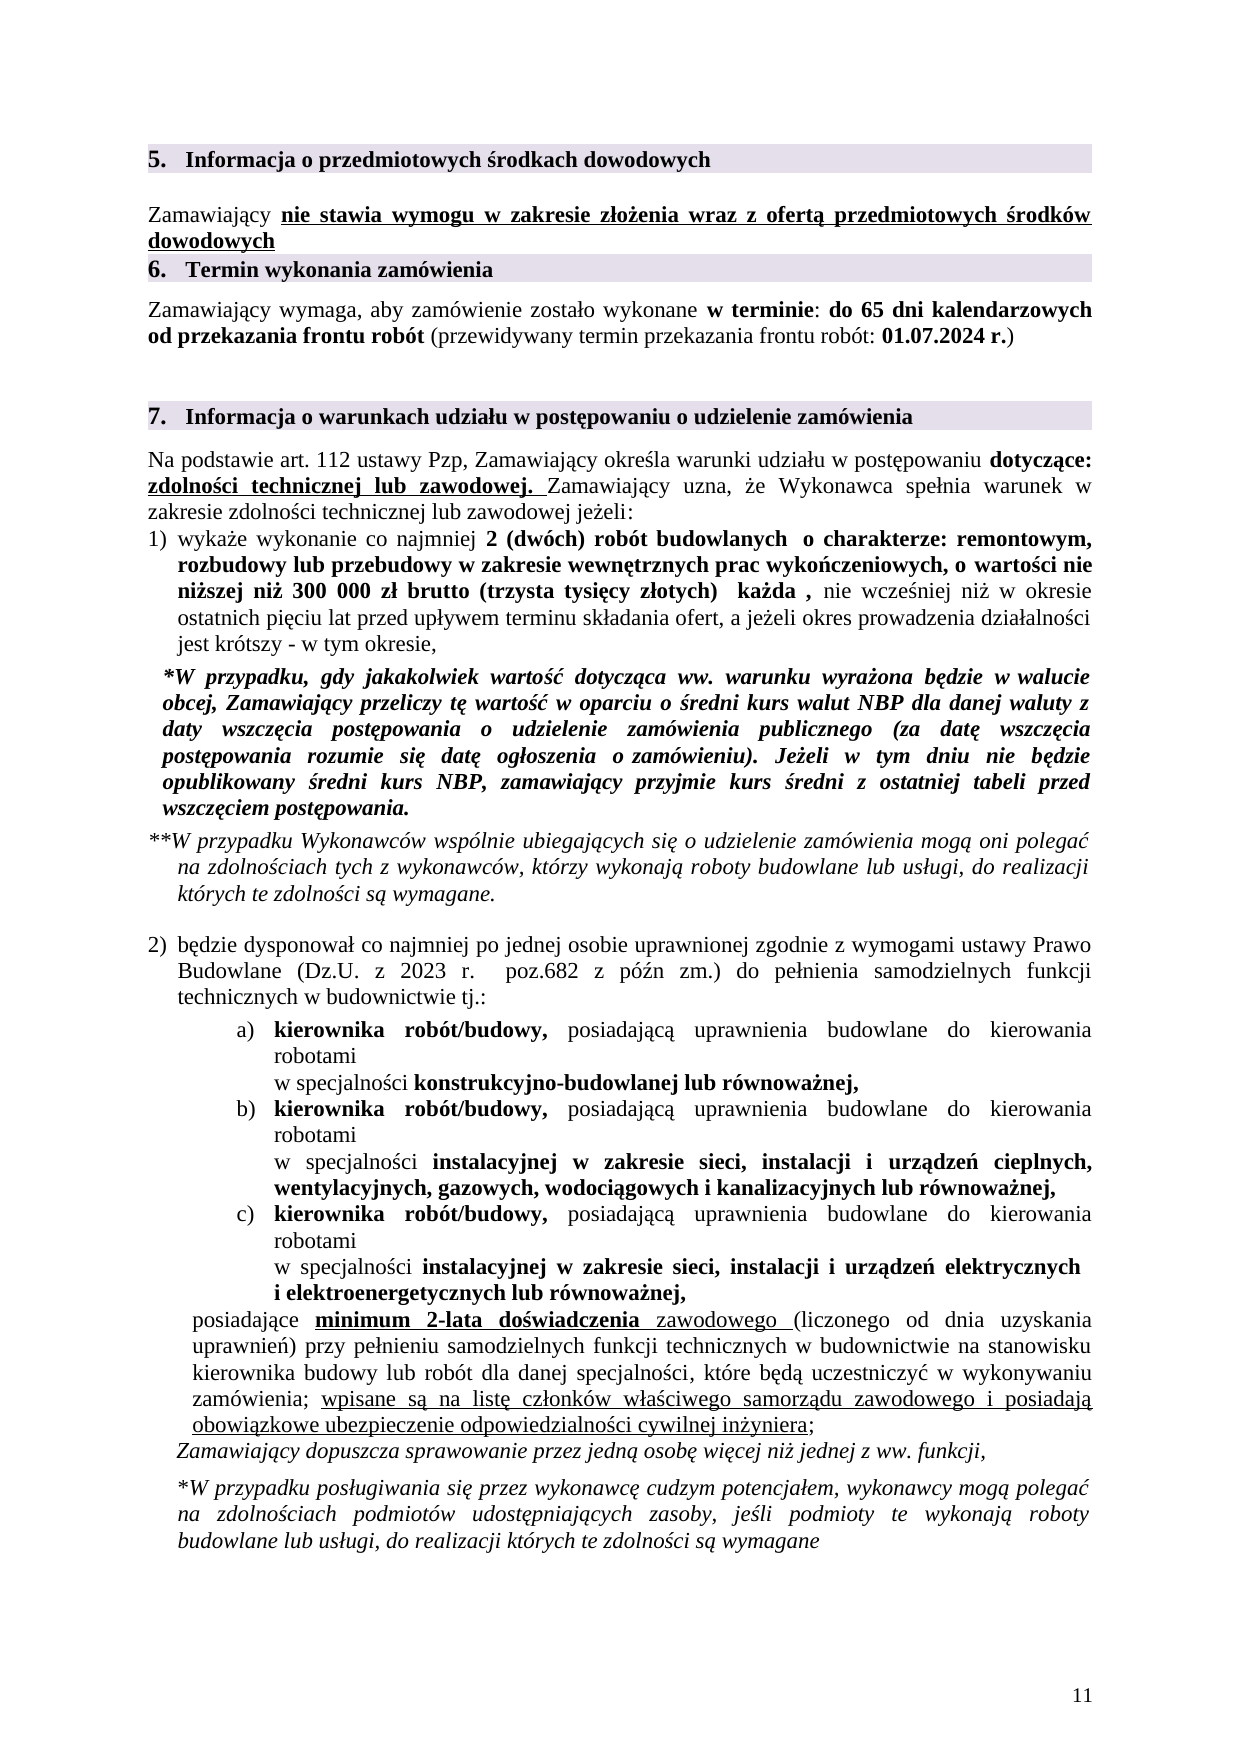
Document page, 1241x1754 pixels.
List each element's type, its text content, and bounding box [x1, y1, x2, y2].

text Zamawiający nie stawia wymogu w zakresie złożenia wraz z ofertą przedmiotowych środków dowodowych [148, 201, 1092, 254]
text Na podstawie art. 112 ustawy Pzp, Zamawiający określa warunki udziału w postępowaniu dotyczące: zdolności technicznej lub zawodowej. Zamawiający uzna, że Wykonawca spełnia warunek w zakresie zdolności technicznej lub zawodowej jeżeli: [148, 446, 1092, 525]
list kierownika robót/budowy, posiadającą uprawnienia budowlane do kierowania robotami w specjalności konstrukcyjno-budowlanej lub równoważnej, [236, 1016, 1092, 1095]
list Termin wykonania zamówienia [148, 254, 1092, 282]
list wykaże wykonanie co najmniej 2 (dwóch) robót budowlanych o charakterze: remontowym, rozbudowy lub przebudowy w zakresie wewnętrznych prac wykończeniowych, o wartości nie niższej niż 300 000 zł brutto (trzysta tysięcy złotych) każda , nie wcześniej niż w okresie ostatnich pięciu lat przed upływem terminu składania ofert, a jeżeli okres prowadzenia działalności jest krótszy - w tym okresie, [148, 525, 1092, 656]
text *W przypadku, gdy jakakolwiek wartość dotycząca ww. warunku wyrażona będzie w walucie obcej, Zamawiający przeliczy tę wartość w oparciu o średni kurs walut NBP dla danej waluty z daty wszczęcia postępowania o udzielenie zamówienia publicznego (za datę wszczęcia postępowania rozumie się datę ogłoszenia o zamówieniu). Jeżeli w tym dniu nie będzie opublikowany średni kurs NBP, zamawiający przyjmie kurs średni z ostatniej tabeli przed wszczęciem postępowania. [162, 663, 1092, 821]
text Zamawiający dopuszcza sprawowanie przez jedną osobę więcej niż jednej z ww. funkcji, [148, 1438, 1092, 1464]
list kierownika robót/budowy, posiadającą uprawnienia budowlane do kierowania robotami w specjalności instalacyjnej w zakresie sieci, instalacji i urządzeń cieplnych, wentylacyjnych, gazowych, wodociągowych i kanalizacyjnych lub równoważnej, [236, 1095, 1092, 1200]
list kierownika robót/budowy, posiadającą uprawnienia budowlane do kierowania robotami w specjalności instalacyjnej w zakresie sieci, instalacji i urządzeń elektrycznych i elektroenergetycznych lub równoważnej, [236, 1200, 1092, 1306]
list Informacja o warunkach udziału w postępowaniu o udzielenie zamówienia [148, 401, 1092, 430]
list będzie dysponował co najmniej po jednej osobie uprawnionej zgodnie z wymogami ustawy Prawo Budowlane (Dz.U. z 2023 r. poz.682 z późn zm.) do pełnienia samodzielnych funkcji technicznych w budownictwie tj.: [148, 931, 1092, 1010]
text Zamawiający wymaga, aby zamówienie zostało wykonane w terminie: do 65 dni kalendarzowych od przekazania frontu robót (przewidywany termin przekazania frontu robót: 01.07.2024 r.) [148, 296, 1092, 348]
text *W przypadku posługiwania się przez wykonawcę cudzym potencjałem, wykonawcy mogą polegać na zdolnościach podmiotów udostępniających zasoby, jeśli podmioty te wykonają roboty budowlane lub usługi, do realizacji których te zdolności są wymagane [177, 1474, 1092, 1553]
text **W przypadku Wykonawców wspólnie ubiegających się o udzielenie zamówienia mogą oni polegać na zdolnościach tych z wykonawców, którzy wykonają roboty budowlane lub usługi, do realizacji których te zdolności są wymagane. [148, 827, 1092, 906]
text posiadające minimum 2-lata doświadczenia zawodowego (liczonego od dnia uzyskania uprawnień) przy pełnieniu samodzielnych funkcji technicznych w budownictwie na stanowisku kierownika budowy lub robót dla danej specjalności, które będą uczestniczyć w wykonywaniu zamówienia; wpisane są na listę członków właściwego samorządu zawodowego i posiadają obowiązkowe ubezpieczenie odpowiedzialności cywilnej inżyniera; [192, 1306, 1092, 1438]
list Informacja o przedmiotowych środkach dowodowych [148, 144, 1092, 173]
